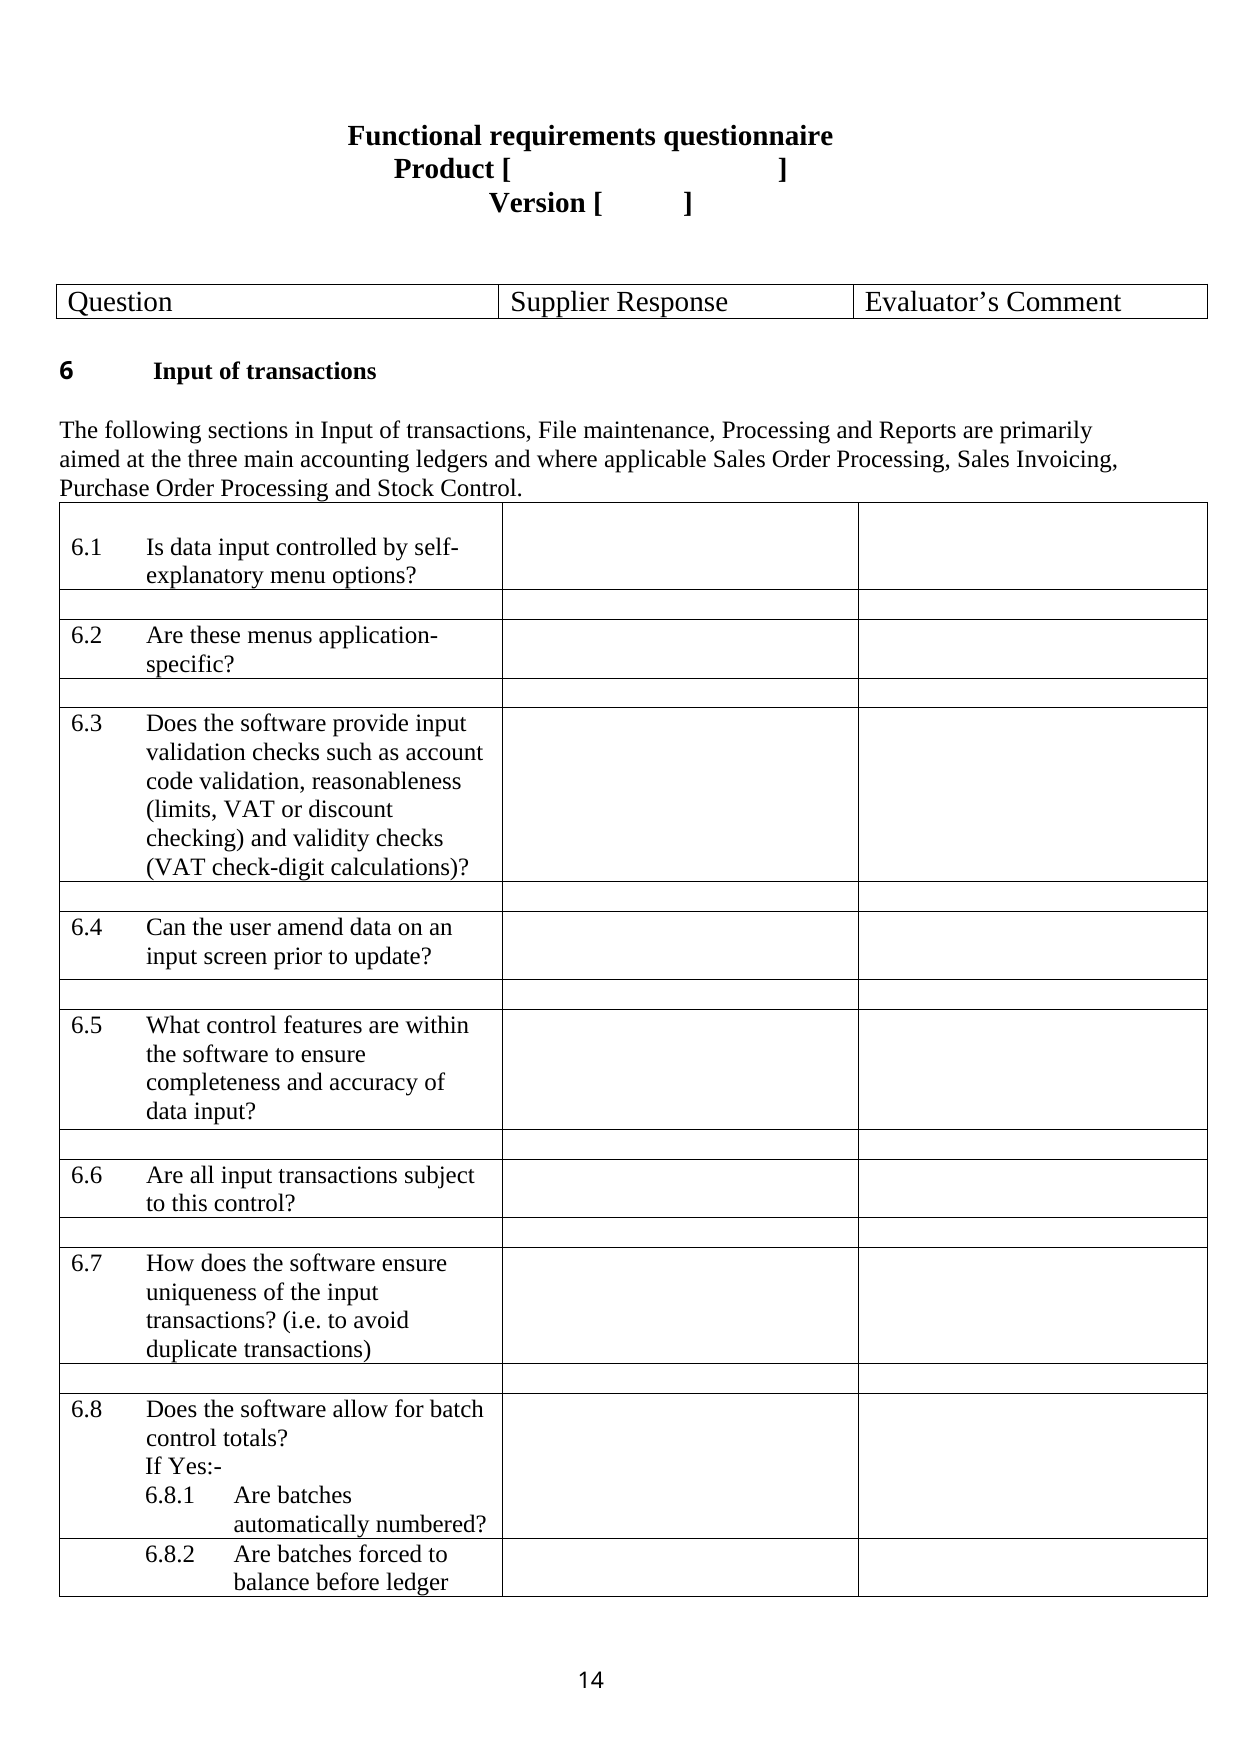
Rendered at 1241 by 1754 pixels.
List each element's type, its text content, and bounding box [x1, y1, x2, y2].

table_cell [859, 1218, 1207, 1247]
table_cell [503, 1218, 858, 1247]
table_cell [859, 980, 1207, 1009]
text Input of transactions [59, 353, 1122, 387]
table_cell [859, 679, 1207, 707]
table_cell [503, 1248, 858, 1363]
table_cell [60, 679, 502, 707]
table_header Is data input controlled by self-explanatory menu options? [60, 503, 502, 589]
table_cell [503, 1539, 858, 1596]
table_cell [60, 882, 502, 911]
table_cell [859, 1364, 1207, 1393]
table_cell Are all input transactions subject to this control? [60, 1160, 502, 1217]
table_cell [859, 1394, 1207, 1538]
table_cell [859, 1539, 1207, 1596]
table_cell [60, 1130, 502, 1159]
table_cell [503, 1394, 858, 1538]
table_cell [503, 679, 858, 707]
table_cell [503, 620, 858, 677]
table_cell [60, 1218, 502, 1247]
table_cell [60, 1364, 502, 1393]
table_cell [859, 1160, 1207, 1217]
table_cell [859, 1010, 1207, 1129]
table_cell [859, 912, 1207, 979]
table_cell [503, 1010, 858, 1129]
table_header [503, 503, 858, 589]
table_cell [859, 1130, 1207, 1159]
table_cell [503, 1130, 858, 1159]
table_cell Does the software allow for batch control totals? If Yes:- Are batches automatically numbered? [60, 1394, 502, 1538]
table_cell [503, 1364, 858, 1393]
table_cell [503, 882, 858, 911]
table_cell [859, 708, 1207, 881]
table_cell [503, 590, 858, 619]
table_cell [503, 980, 858, 1009]
table_cell [503, 912, 858, 979]
table_cell Are these menus application-specific? [60, 620, 502, 677]
text The following sections in Input of transactions, File maintenance, Processing and Reports are primarily aimed at the three main accounting ledgers and where applicable Sales Order Processing, Sales Invoicing, Purchase Order Processing and Stock Control. [59, 416, 1122, 502]
table_cell Can the user amend data on an input screen prior to update? [60, 912, 502, 979]
table_cell [859, 590, 1207, 619]
table_cell [503, 1160, 858, 1217]
table_cell [859, 620, 1207, 677]
table_cell Does the software provide input validation checks such as account code validation, reasonableness (limits, VAT or discount checking) and validity checks (VAT check-digit calculations)? [60, 708, 502, 881]
table_header [859, 503, 1207, 589]
table_cell [60, 980, 502, 1009]
table_cell [503, 708, 858, 881]
table_cell What control features are within the software to ensure completeness and accuracy of data input? [60, 1010, 502, 1129]
table_cell How does the software ensure uniqueness of the input transactions? (i.e. to avoid duplicate transactions) [60, 1248, 502, 1363]
table_cell [859, 882, 1207, 911]
table_cell [859, 1248, 1207, 1363]
table_cell [60, 590, 502, 619]
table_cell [60, 1539, 502, 1596]
